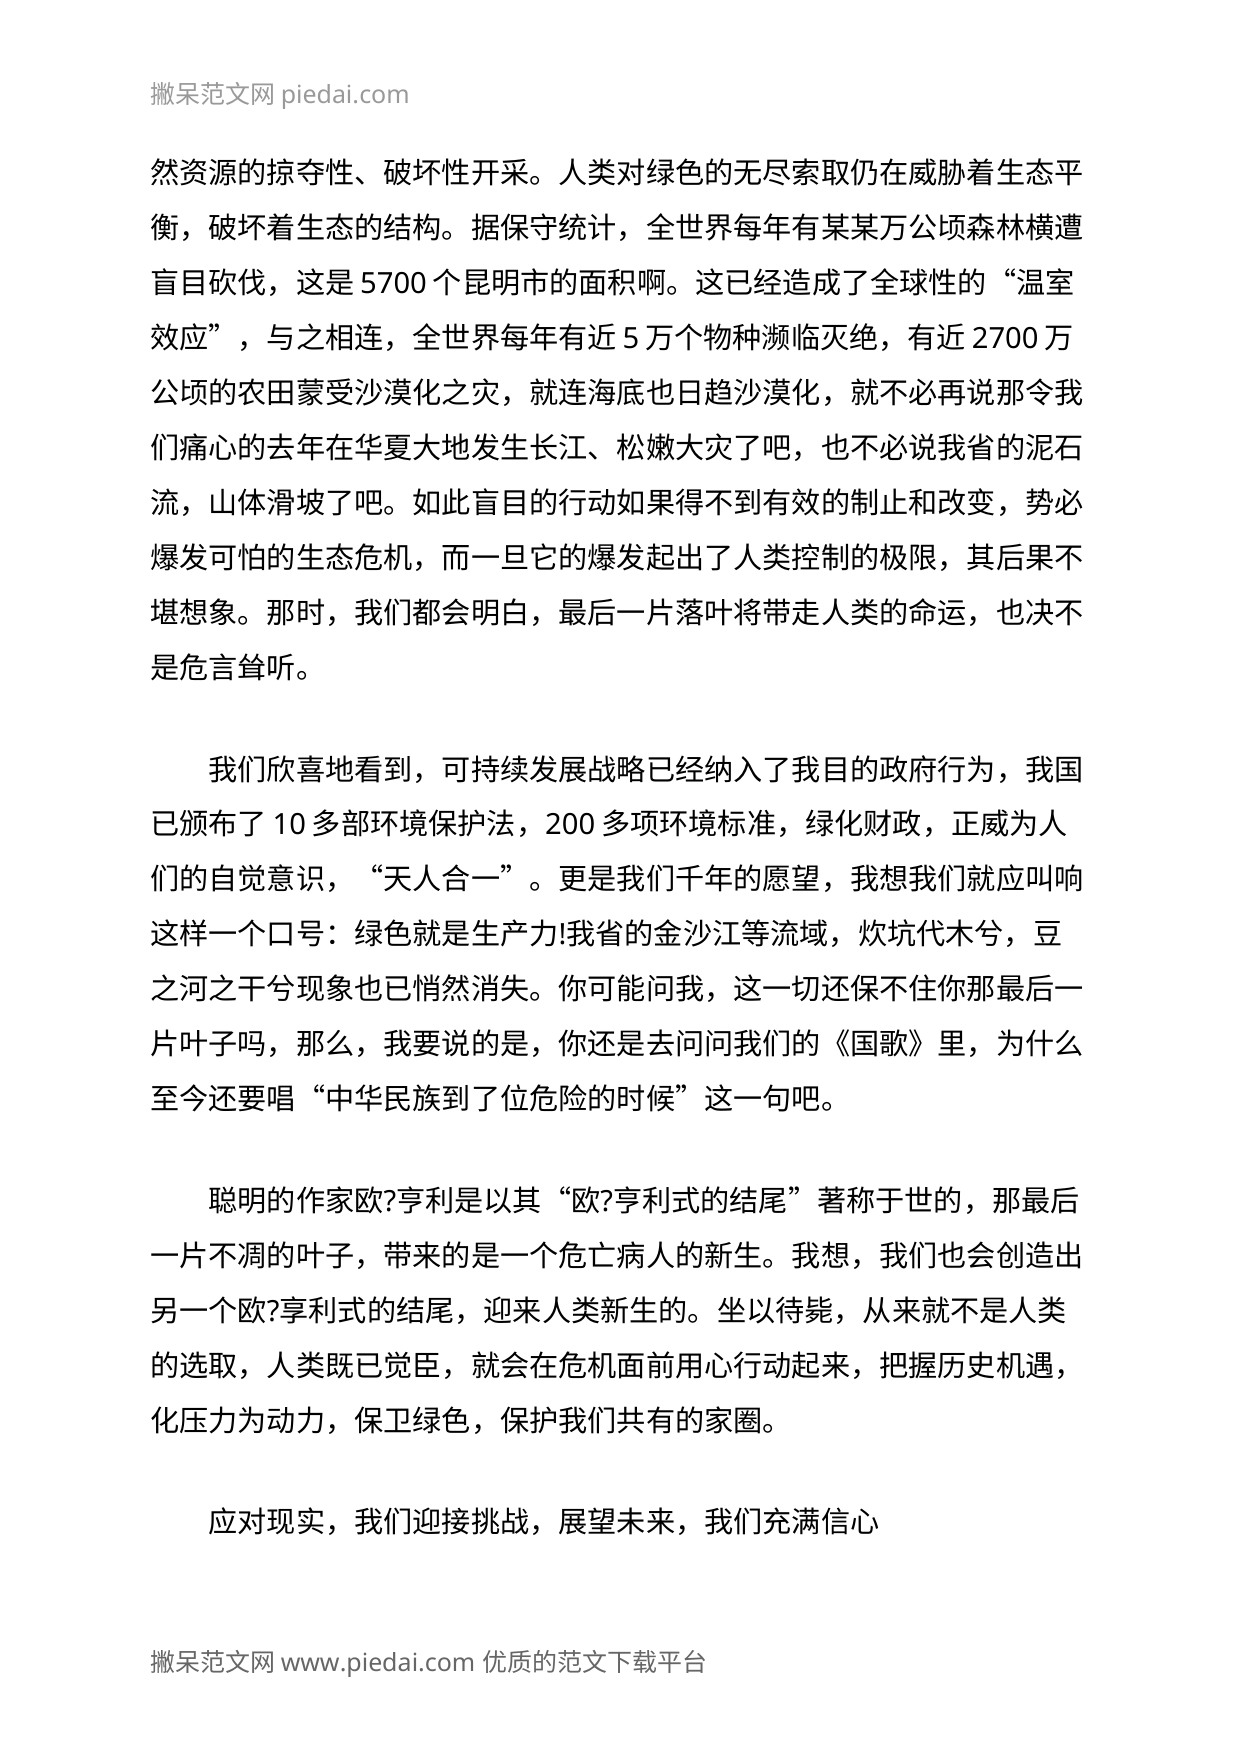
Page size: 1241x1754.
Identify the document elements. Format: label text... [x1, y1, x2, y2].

text 聪明的作家欧?亨利是以其“欧?亨利式的结尾”著称于世的，那最后一片不凋的叶子，带来的是一个危亡病人的新生。我想，我们也会创造出另一个欧?享利式的结尾，迎来人类新生的。坐以待毙，从来就不是人类的选取，人类既已觉臣，就会在危机面前用心行动起来，把握历史机遇，化压力为动力，保卫绿色，保护我们共有的家圈。 [150, 1177, 1090, 1439]
text 我们欣喜地看到，可持续发展战略已经纳入了我目的政府行为，我国已颁布了10多部环境保护法，200多项环境标准，绿化财政，正威为人们的自觉意识，“天人合一”。更是我们千年的愿望，我想我们就应叫响这样一个口号：绿色就是生产力!我省的金沙江等流域，炊坑代木兮，豆之河之干兮现象也已悄然消失。你可能问我，这一切还保不住你那最后一片叶子吗，那么，我要说的是，你还是去问问我们的《国歌》里，为什么至今还要唱“中华民族到了位危险的时候”这一句吧。 [150, 746, 1090, 1118]
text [150, 150, 1090, 687]
text 应对现实，我们迎接挑战，展望未来，我们充满信心 [150, 1499, 1090, 1541]
